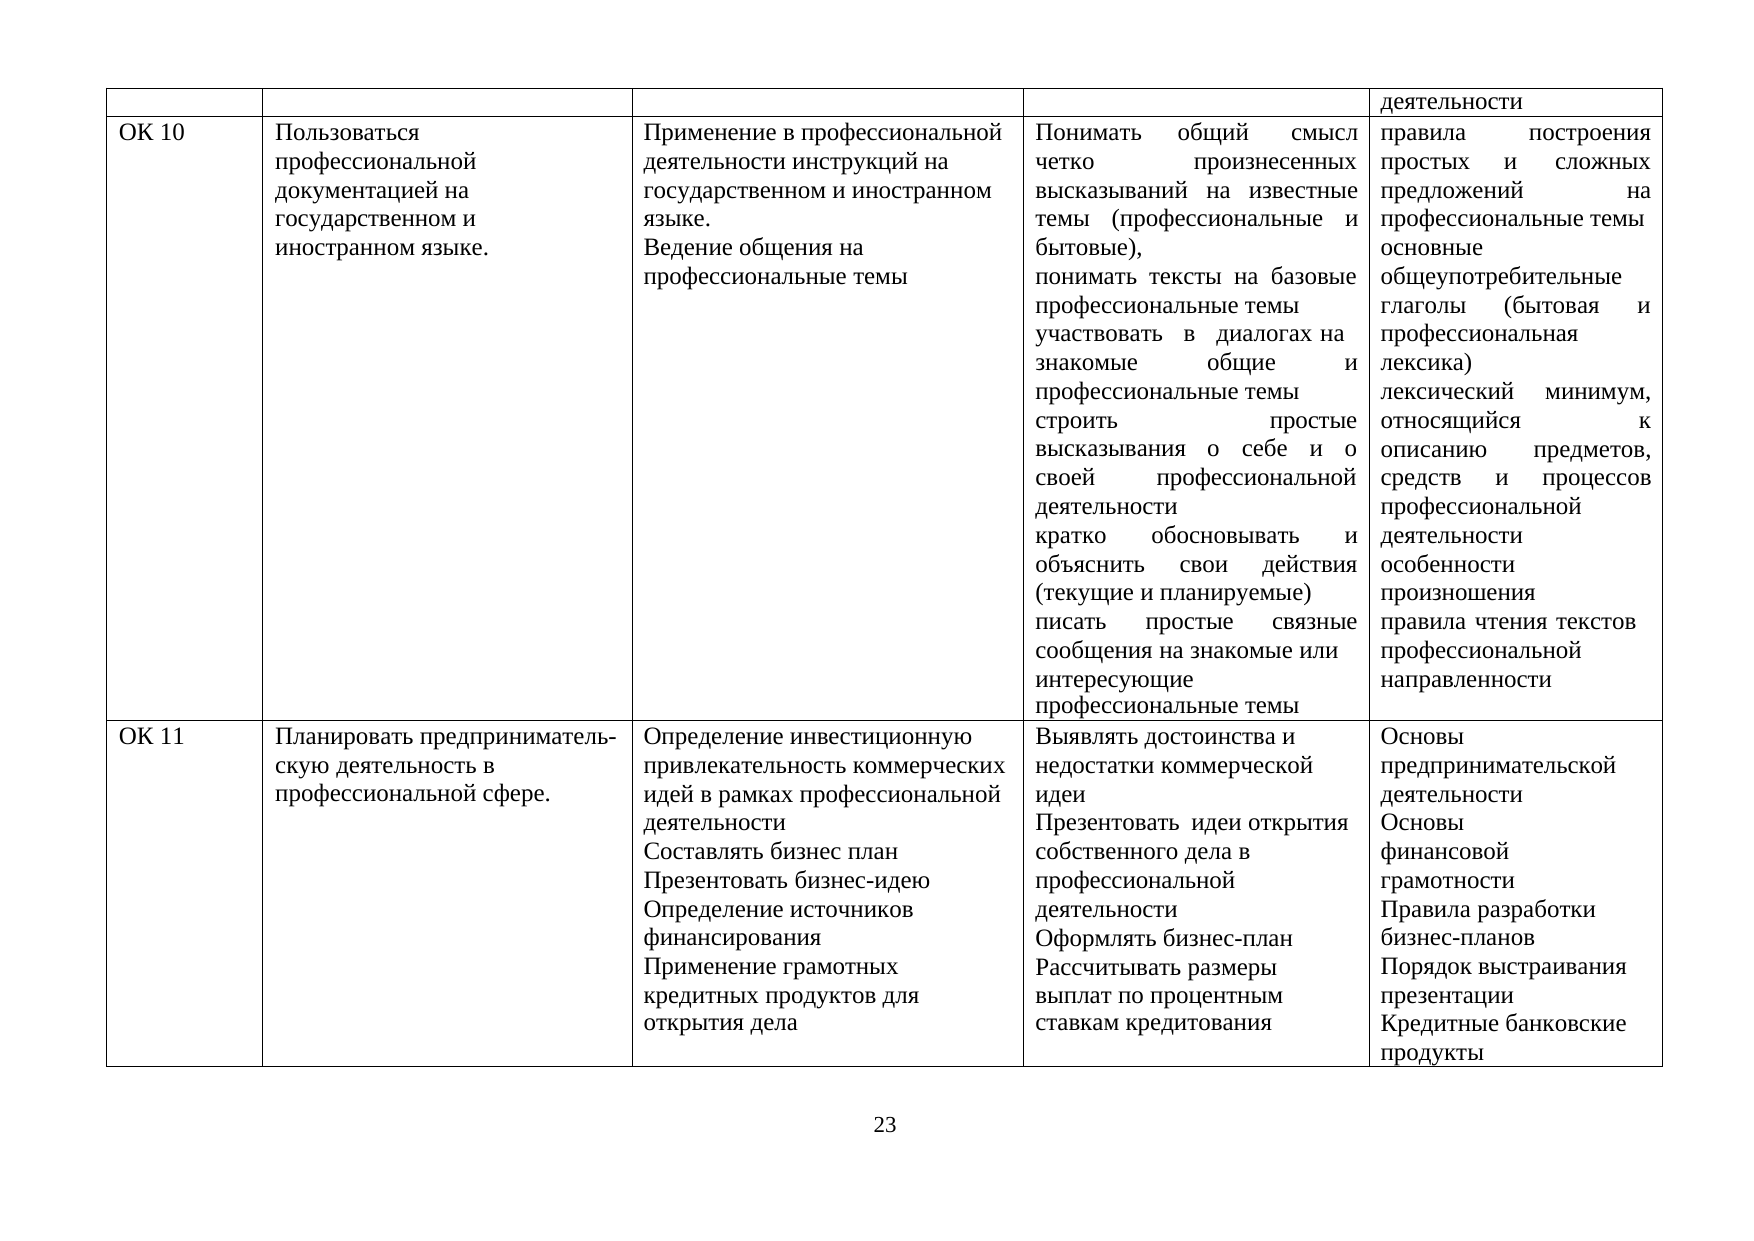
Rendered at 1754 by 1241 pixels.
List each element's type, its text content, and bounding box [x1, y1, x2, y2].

table_header [1024, 89, 1369, 116]
table_cell Применение в профессиональной деятельности инструкций на государственном и иностранном языке. Ведение общения на профессиональные темы [633, 117, 1023, 720]
table_cell Определение инвестиционную привлекательность коммерческих идей в рамках профессиональной деятельности Составлять бизнес план Презентовать бизнес-идею Определение источников финансирования Применение грамотных кредитных продуктов для открытия дела [633, 721, 1023, 1066]
table_header [263, 89, 632, 116]
table_header деятельности [1370, 89, 1662, 116]
table_cell Основы предпринимательской деятельности Основы финансовой грамотности Правила разработки бизнес-планов Порядок выстраивания презентации Кредитные банковские продукты [1370, 721, 1662, 1066]
table_cell ОК 11 [107, 721, 262, 1066]
table_header [633, 89, 1023, 116]
table_cell ОК 10 [107, 117, 262, 720]
table_cell правила построения простых и сложных предложений на профессиональные темы основные общеупотребительные глаголы (бытовая и профессиональная лексика) лексический минимум, относящийся к описанию предметов, средств и процессов профессиональной деятельности особенности произношения правила чтения текстов профессиональной направленности [1370, 117, 1662, 720]
table_cell Пользоваться профессиональной документацией на государственном и иностранном языке. [263, 117, 632, 720]
table_cell Понимать общий смысл четко произнесенных высказываний на известные темы (профессиональные и бытовые), понимать тексты на базовые профессиональные темы участвовать в диалогах на знакомые общие и профессиональные темы строить простые высказывания о себе и о своей профессиональной деятельности кратко обосновывать и объяснить свои действия (текущие и планируемые) писать простые связные сообщения на знакомые или интересующие профессиональные темы [1024, 117, 1369, 720]
table_header [107, 89, 262, 116]
table_cell Выявлять достоинства и недостатки коммерческой идеи Презентовать идеи открытия собственного дела в профессиональной деятельности Оформлять бизнес-план Рассчитывать размеры выплат по процентным ставкам кредитования [1024, 721, 1369, 1066]
table_cell Планировать предприниматель- скую деятельность в профессиональной сфере. [263, 721, 632, 1066]
